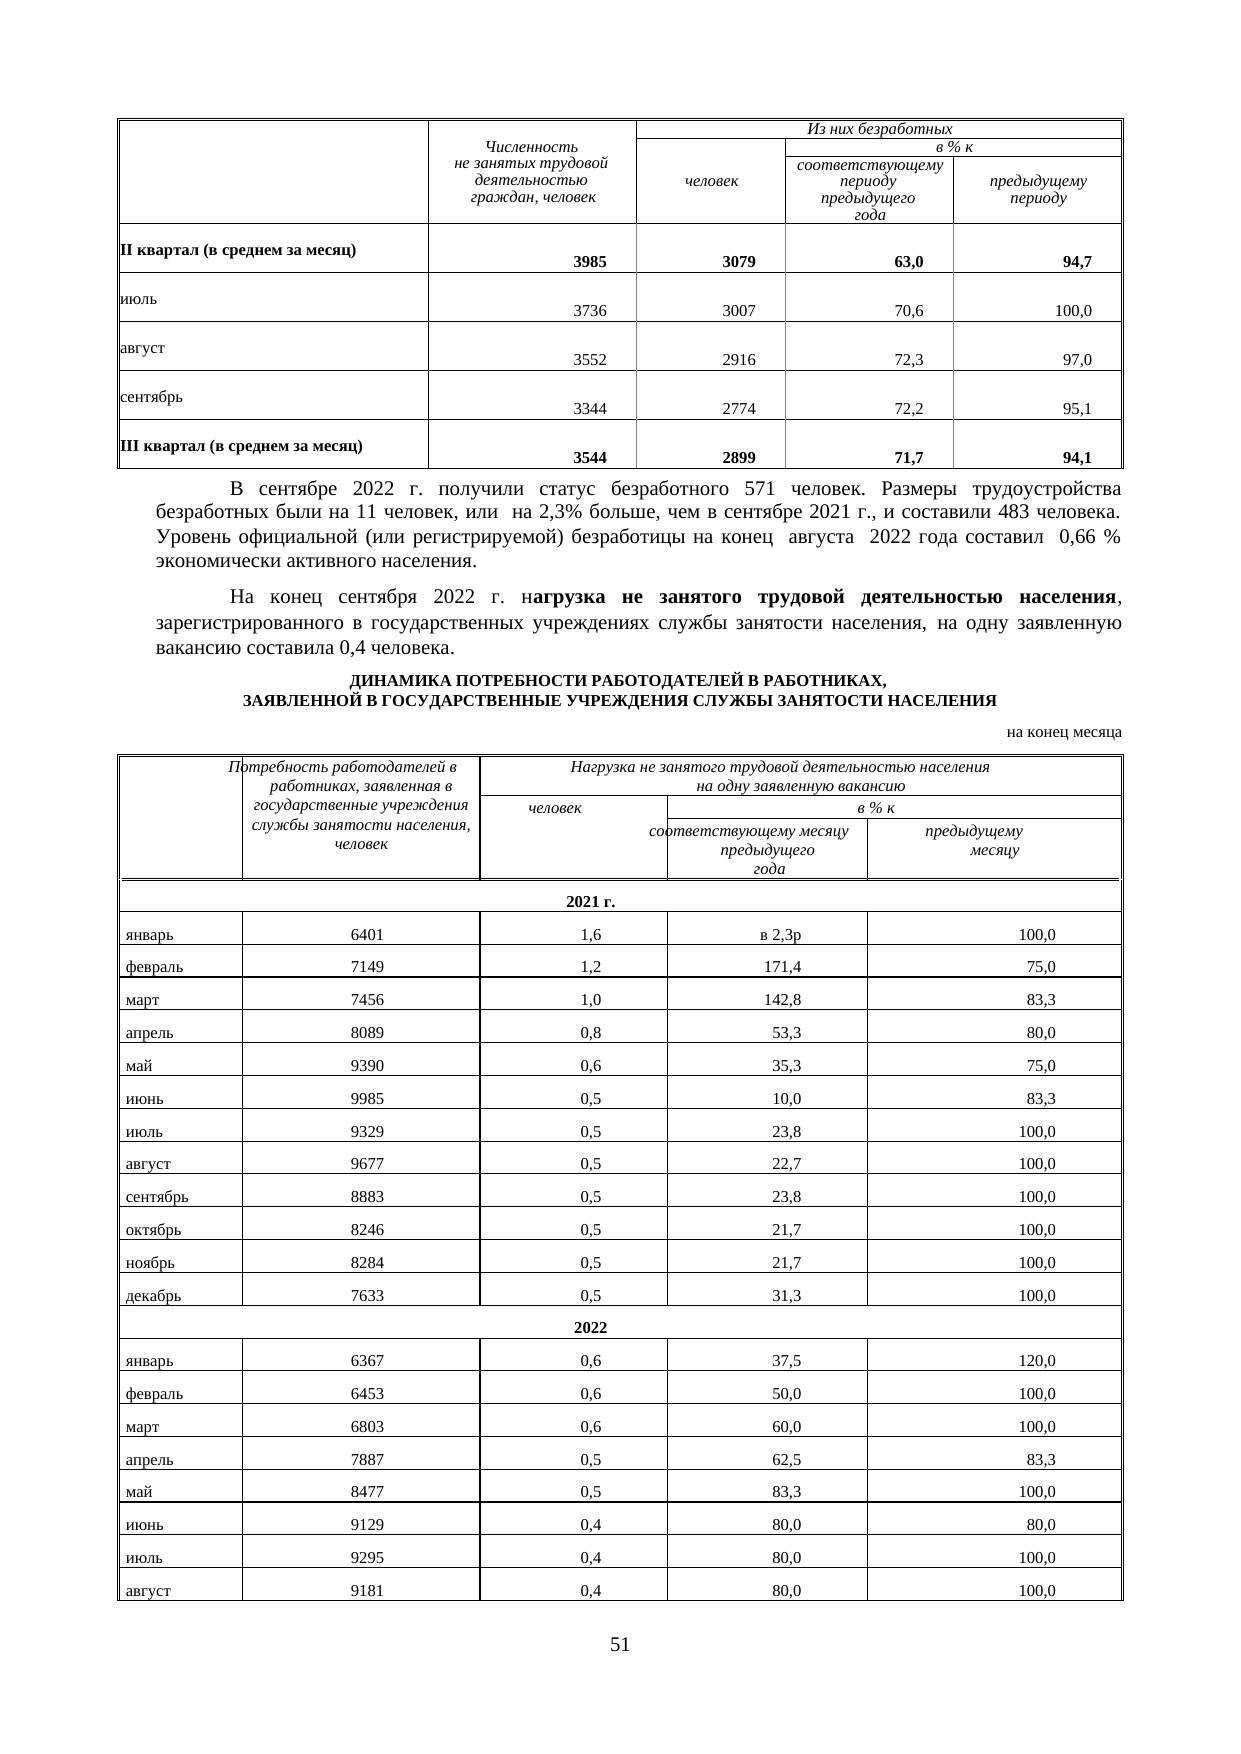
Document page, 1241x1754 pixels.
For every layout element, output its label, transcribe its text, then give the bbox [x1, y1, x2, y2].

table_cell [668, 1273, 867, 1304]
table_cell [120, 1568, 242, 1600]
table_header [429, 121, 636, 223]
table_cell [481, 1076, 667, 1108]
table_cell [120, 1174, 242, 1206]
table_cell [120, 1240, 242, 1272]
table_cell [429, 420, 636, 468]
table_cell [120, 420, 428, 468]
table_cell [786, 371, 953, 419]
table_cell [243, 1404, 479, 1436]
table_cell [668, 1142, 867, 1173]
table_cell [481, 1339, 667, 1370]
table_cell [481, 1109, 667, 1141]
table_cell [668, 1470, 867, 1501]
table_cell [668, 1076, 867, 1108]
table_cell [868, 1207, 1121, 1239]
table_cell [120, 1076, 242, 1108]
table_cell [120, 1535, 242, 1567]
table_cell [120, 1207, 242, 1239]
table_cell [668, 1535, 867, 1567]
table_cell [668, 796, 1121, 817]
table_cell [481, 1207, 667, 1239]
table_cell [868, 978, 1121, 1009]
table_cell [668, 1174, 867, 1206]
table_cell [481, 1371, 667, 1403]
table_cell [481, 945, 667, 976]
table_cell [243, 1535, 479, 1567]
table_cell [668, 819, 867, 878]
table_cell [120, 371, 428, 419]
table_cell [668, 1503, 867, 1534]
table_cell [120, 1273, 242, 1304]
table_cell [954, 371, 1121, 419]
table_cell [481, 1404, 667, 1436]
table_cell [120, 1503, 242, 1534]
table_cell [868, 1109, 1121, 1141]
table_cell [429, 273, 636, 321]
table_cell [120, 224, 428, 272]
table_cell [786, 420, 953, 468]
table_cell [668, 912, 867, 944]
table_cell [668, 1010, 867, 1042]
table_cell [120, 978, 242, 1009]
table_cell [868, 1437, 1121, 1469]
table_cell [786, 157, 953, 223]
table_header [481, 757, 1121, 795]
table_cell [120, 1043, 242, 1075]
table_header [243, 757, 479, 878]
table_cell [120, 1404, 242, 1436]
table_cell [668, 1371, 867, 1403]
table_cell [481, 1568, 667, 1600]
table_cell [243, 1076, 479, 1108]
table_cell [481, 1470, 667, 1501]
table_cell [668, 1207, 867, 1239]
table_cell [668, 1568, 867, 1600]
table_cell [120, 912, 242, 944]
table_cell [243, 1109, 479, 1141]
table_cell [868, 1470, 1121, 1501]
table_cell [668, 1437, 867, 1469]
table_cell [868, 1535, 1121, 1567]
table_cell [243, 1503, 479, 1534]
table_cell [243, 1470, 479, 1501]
text ДИНАМИКА ПОТРЕБНОСТИ РАБОТОДАТЕЛЕЙ В РАБОТНИКАХ, ЗАЯВЛЕННОЙ В ГОСУДАРСТВЕННЫЕ УЧРЕЖДЕНИЯ СЛУЖБЫ ЗАНЯТОСТИ НАСЕЛЕНИЯ [118, 671, 1122, 709]
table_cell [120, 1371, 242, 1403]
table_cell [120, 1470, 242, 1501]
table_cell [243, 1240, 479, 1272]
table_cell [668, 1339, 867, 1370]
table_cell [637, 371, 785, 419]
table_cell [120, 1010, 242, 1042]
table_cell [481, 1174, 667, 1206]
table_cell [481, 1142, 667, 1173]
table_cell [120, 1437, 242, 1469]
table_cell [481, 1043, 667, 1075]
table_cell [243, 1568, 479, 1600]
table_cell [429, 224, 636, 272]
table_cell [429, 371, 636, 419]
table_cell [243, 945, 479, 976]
text на конец месяца [156, 722, 1122, 741]
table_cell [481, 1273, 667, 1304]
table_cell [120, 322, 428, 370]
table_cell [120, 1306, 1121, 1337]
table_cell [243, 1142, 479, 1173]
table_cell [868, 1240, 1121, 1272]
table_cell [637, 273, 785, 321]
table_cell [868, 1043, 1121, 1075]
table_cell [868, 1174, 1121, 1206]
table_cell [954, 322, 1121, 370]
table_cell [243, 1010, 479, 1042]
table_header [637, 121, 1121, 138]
text На конец сентября 2022 г. нагрузка не занятого трудовой деятельностью населения, зарегистрированного в государственных учреждениях службы занятости населения, на одну заявленную вакансию составила 0,4 человека. [156, 584, 1122, 659]
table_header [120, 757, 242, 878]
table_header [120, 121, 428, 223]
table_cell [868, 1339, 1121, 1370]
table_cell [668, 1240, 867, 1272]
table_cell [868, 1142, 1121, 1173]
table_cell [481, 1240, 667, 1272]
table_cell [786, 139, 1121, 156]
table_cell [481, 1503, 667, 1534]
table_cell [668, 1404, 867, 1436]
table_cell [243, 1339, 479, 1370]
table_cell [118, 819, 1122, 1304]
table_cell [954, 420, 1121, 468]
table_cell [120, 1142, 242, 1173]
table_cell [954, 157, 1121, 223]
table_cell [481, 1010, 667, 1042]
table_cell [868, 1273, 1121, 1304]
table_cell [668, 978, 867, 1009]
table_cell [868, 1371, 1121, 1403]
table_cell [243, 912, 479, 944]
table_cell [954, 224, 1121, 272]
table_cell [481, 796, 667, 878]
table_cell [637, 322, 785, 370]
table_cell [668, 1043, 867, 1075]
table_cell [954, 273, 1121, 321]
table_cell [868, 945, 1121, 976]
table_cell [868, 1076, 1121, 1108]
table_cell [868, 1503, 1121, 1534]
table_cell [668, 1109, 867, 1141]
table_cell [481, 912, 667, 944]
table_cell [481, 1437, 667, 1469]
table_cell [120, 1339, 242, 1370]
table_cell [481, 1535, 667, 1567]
text В сентябре 2022 г. получили статус безработного 571 человек. Размеры трудоустройства безработных были на 11 человек, или на 2,3% больше, чем в сентябре 2021 г., и составили 483 человека. Уровень официальной (или регистрируемой) безработицы на конец августа 2022 года составил 0,66 % экономически активного населения. [156, 523, 1122, 572]
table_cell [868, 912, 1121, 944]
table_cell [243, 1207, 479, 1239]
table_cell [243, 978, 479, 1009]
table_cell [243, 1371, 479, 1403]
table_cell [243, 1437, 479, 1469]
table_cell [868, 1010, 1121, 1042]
text В сентябре 2022 г. получили статус безработного 571 человек. Размеры трудоустройства безработных были на 11 человек, или на 2,3% больше, чем в сентябре 2021 г., и составили 483 человека. Уровень официальной (или регистрируемой) безработицы на конец августа 2022 года составил 0,66 % экономически активного населения. [156, 475, 1122, 500]
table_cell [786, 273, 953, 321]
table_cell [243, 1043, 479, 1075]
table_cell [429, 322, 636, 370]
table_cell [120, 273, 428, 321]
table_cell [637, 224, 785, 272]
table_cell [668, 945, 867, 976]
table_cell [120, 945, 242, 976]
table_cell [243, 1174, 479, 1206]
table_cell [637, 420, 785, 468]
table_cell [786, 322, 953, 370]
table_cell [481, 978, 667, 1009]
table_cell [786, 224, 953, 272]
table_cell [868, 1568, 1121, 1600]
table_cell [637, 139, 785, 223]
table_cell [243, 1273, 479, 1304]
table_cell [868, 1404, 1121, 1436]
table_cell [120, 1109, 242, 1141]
